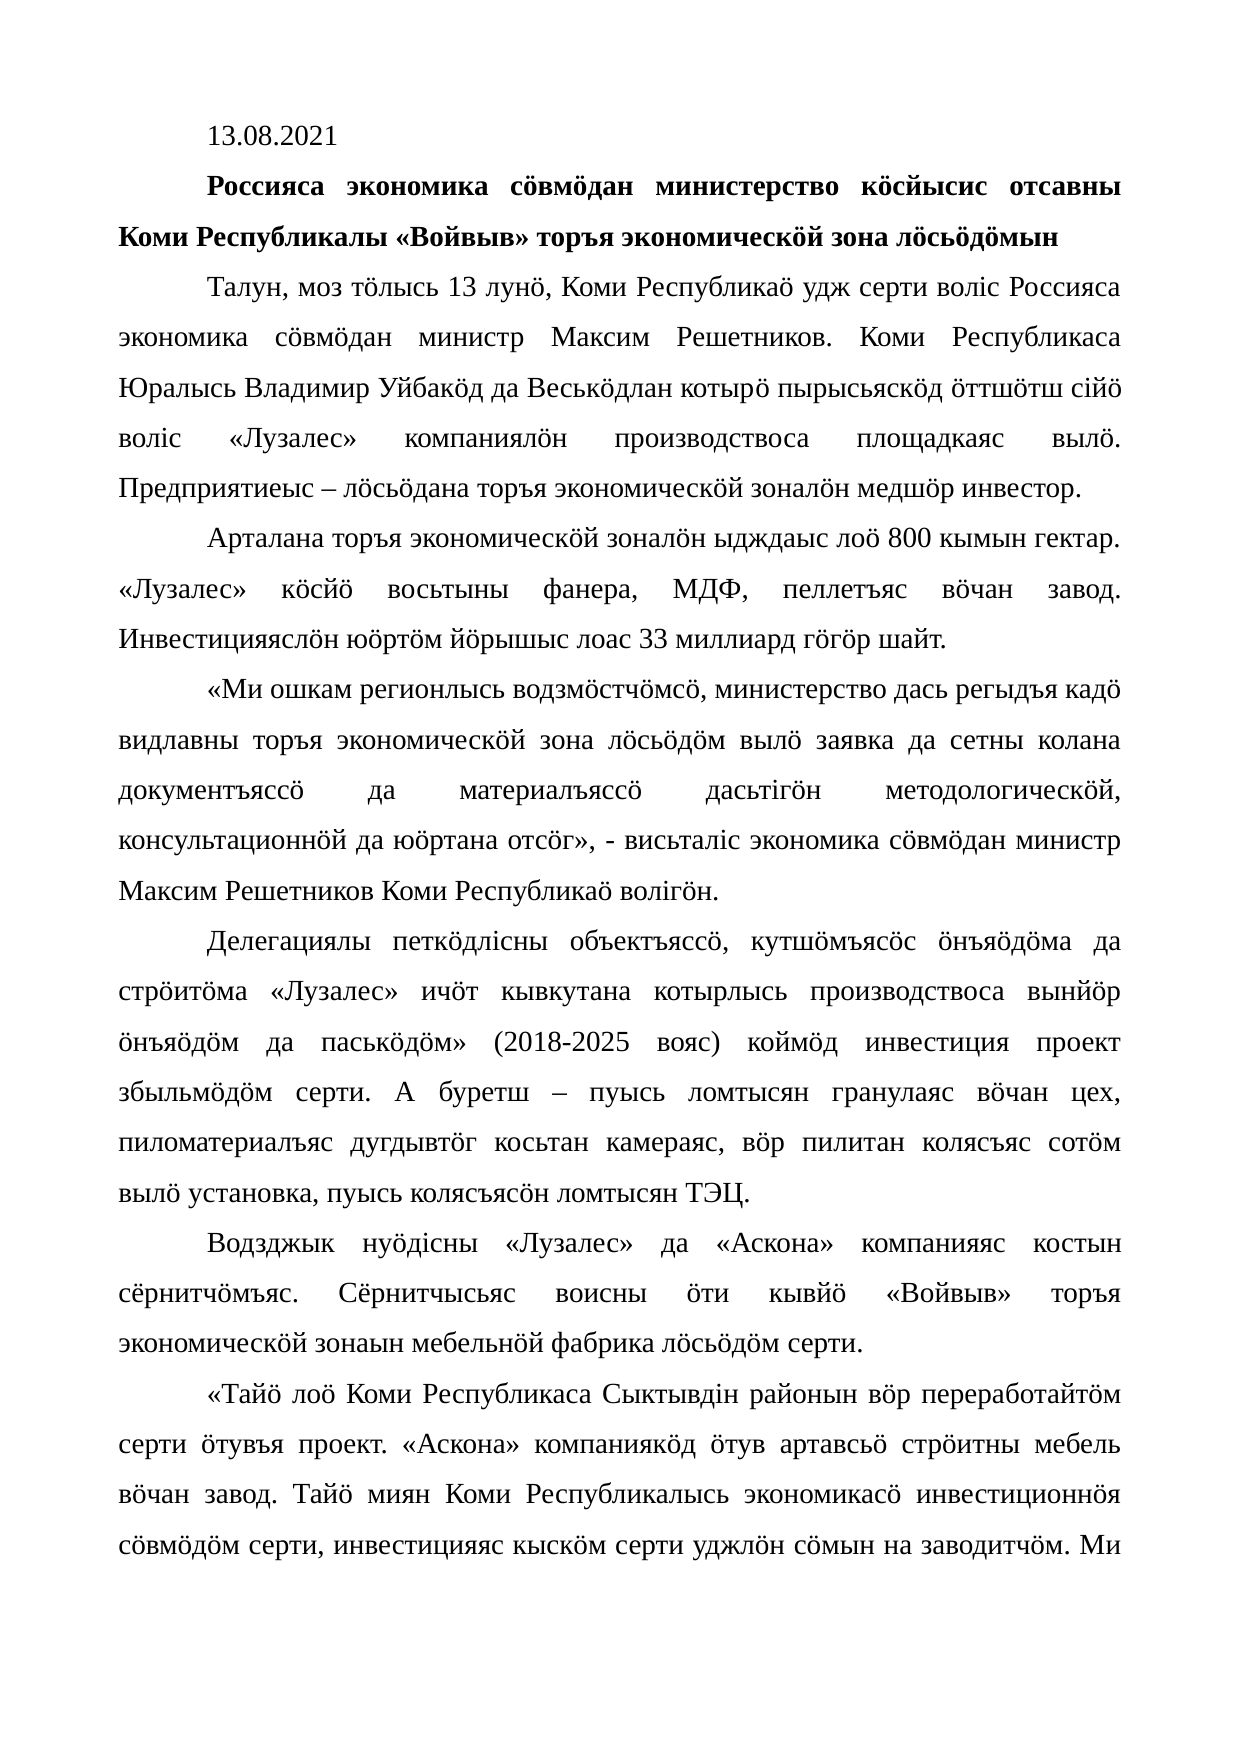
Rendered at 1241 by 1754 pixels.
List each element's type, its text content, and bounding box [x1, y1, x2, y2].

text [118, 1376, 1122, 1560]
text «Ми ошкам регионлысь водзмӧстчӧмсӧ, министерство дась регыдъя кадӧ видлавны торъя экономическӧй зона лӧсьӧдӧм вылӧ заявка да сетны колана документъяссӧ да материалъяссӧ дасьтігӧн методологическӧй, консультационнӧй да юӧртана отсӧг», - висьталіс экономика сӧвмӧдан министр Максим Решетников Коми Республикаӧ волігӧн. [118, 672, 1122, 906]
text Талун, моз тӧлысь 13 лунӧ, Коми Республикаӧ удж серти воліс Россияса экономика сӧвмӧдан министр Максим Решетников. Коми Республикаса Юралысь Владимир Уйбакӧд да Веськӧдлан котырӧ пырысьяскӧд ӧттшӧтш сійӧ воліс «Лузалес» компаниялӧн производствоса площадкаяс вылӧ. Предприятиеыс – лӧсьӧдана торъя экономическӧй зоналӧн медшӧр инвестор. [118, 269, 1122, 504]
text Арталана торъя экономическӧй зоналӧн ыдждаыс лоӧ 800 кымын гектар. «Лузалес» кӧсйӧ восьтыны фанера, МДФ, пеллетъяс вӧчан завод. Инвестицияяслӧн юӧртӧм йӧрышыс лоас 33 миллиард гӧгӧр шайт. [118, 521, 1122, 655]
text Водзджык нуӧдісны «Лузалес» да «Аскона» компанияяс костын сёрнитчӧмъяс. Сёрнитчысьяс воисны ӧти кывйӧ «Войвыв» торъя экономическӧй зонаын мебельнӧй фабрика лӧсьӧдӧм серти. [118, 1225, 1122, 1359]
text 13.08.2021 [118, 118, 1122, 152]
text Делегациялы петкӧдлісны объектъяссӧ, кутшӧмъясӧс ӧнъяӧдӧма да стрӧитӧма «Лузалес» ичӧт кывкутана котырлысь производствоса вынйӧр ӧнъяӧдӧм да паськӧдӧм» (2018-2025 вояс) коймӧд инвестиция проект збыльмӧдӧм серти. А буретш – пуысь ломтысян гранулаяс вӧчан цех, пиломатериалъяс дугдывтӧг косьтан камераяс, вӧр пилитан колясъяс сотӧм вылӧ установка, пуысь колясъясӧн ломтысян ТЭЦ. [118, 923, 1122, 1208]
text Россияса экономика сӧвмӧдан министерство кӧсйысис отсавны Коми Республикалы «Войвыв» торъя экономическӧй зона лӧсьӧдӧмын [118, 168, 1122, 252]
